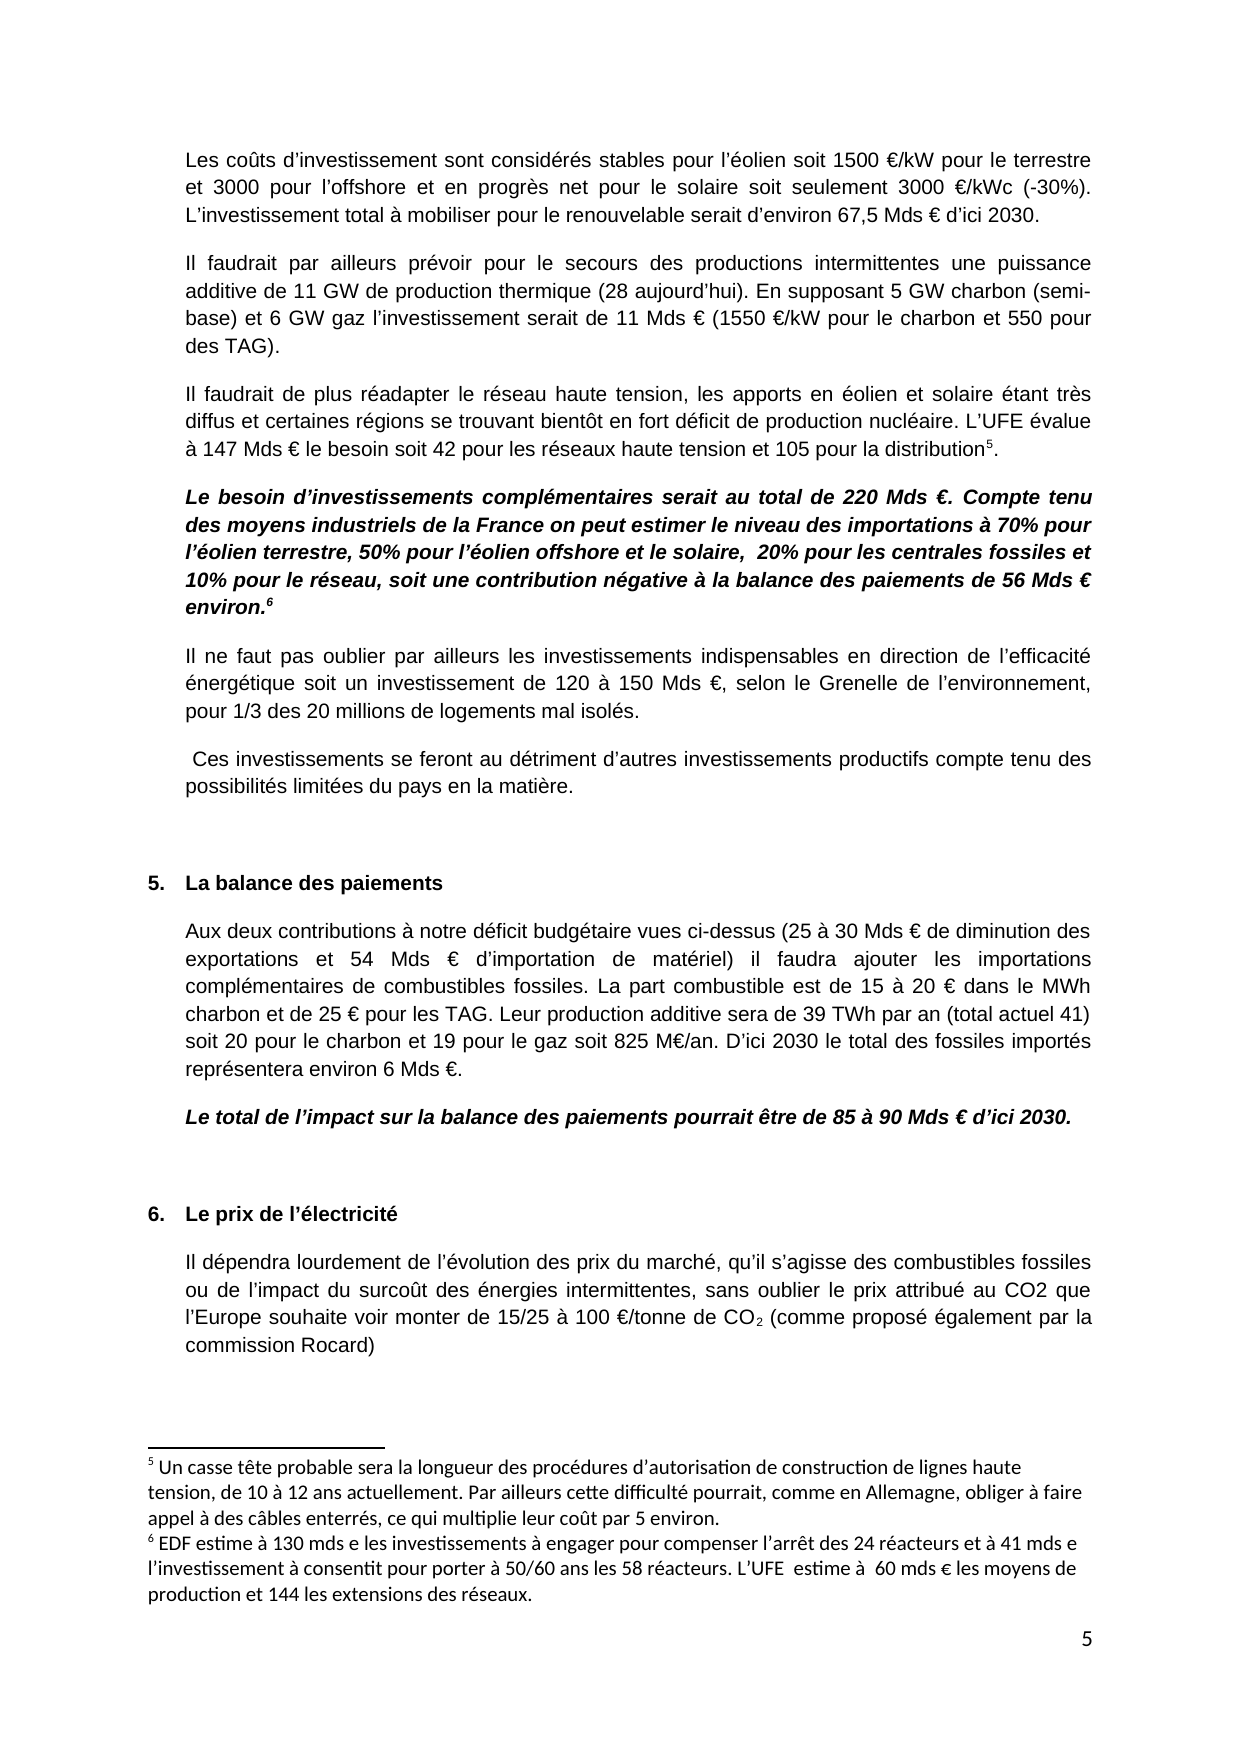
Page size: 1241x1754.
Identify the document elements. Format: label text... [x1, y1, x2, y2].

list Il faudrait de plus réadapter le réseau haute tension, les apports en éolien et solaire étant très diffus et certaines régions se trouvant bientôt en fort déficit de production nucléaire. L’UFE évalue à 147 Mds € le besoin soit 42 pour les réseaux haute tension et 105 pour la distribution. [185, 382, 1093, 461]
list Le besoin d’investissements complémentaires serait au total de 220 Mds €. Compte tenu des moyens industriels de la France on peut estimer le niveau des importations à 70% pour l’éolien terrestre, 50% pour l’éolien offshore et le solaire, 20% pour les centrales fossiles et 10% pour le réseau, soit une contribution négative à la balance des paiements de 56 Mds € environ. [185, 485, 1093, 619]
list Le prix de l’électricité [148, 1202, 1093, 1226]
list Les coûts d’investissement sont considérés stables pour l’éolien soit 1500 €/kW pour le terrestre et 3000 pour l’offshore et en progrès net pour le solaire soit seulement 3000 €/kWc (-30%). L’investissement total à mobiliser pour le renouvelable serait d’environ 67,5 Mds € d’ici 2030. [185, 148, 1093, 227]
list Il faudrait par ailleurs prévoir pour le secours des productions intermittentes une puissance additive de 11 GW de production thermique (28 aujourd’hui). En supposant 5 GW charbon (semi-base) et 6 GW gaz l’investissement serait de 11 Mds € (1550 €/kW pour le charbon et 550 pour des TAG). [185, 251, 1093, 357]
list Aux deux contributions à notre déficit budgétaire vues ci-dessus (25 à 30 Mds € de diminution des exportations et 54 Mds € d’importation de matériel) il faudra ajouter les importations complémentaires de combustibles fossiles. La part combustible est de 15 à 20 € dans le MWh charbon et de 25 € pour les TAG. Leur production additive sera de 39 TWh par an (total actuel 41) soit 20 pour le charbon et 19 pour le gaz soit 825 M€/an. D’ici 2030 le total des fossiles importés représentera environ 6 Mds €. [185, 919, 1093, 1081]
list Le total de l’impact sur la balance des paiements pourrait être de 85 à 90 Mds € d’ici 2030. [185, 1105, 1093, 1129]
list La balance des paiements [148, 871, 1093, 895]
list Il dépendra lourdement de l’évolution des prix du marché, qu’il s’agisse des combustibles fossiles ou de l’impact du surcoût des énergies intermittentes, sans oublier le prix attribué au CO2 que l’Europe souhaite voir monter de 15/25 à 100 €/tonne de CO2 (comme proposé également par la commission Rocard) [185, 1250, 1093, 1357]
list Il ne faut pas oublier par ailleurs les investissements indispensables en direction de l’efficacité énergétique soit un investissement de 120 à 150 Mds €, selon le Grenelle de l’environnement, pour 1/3 des 20 millions de logements mal isolés. [185, 643, 1093, 722]
list Ces investissements se feront au détriment d’autres investissements productifs compte tenu des possibilités limitées du pays en la matière. [185, 747, 1093, 798]
